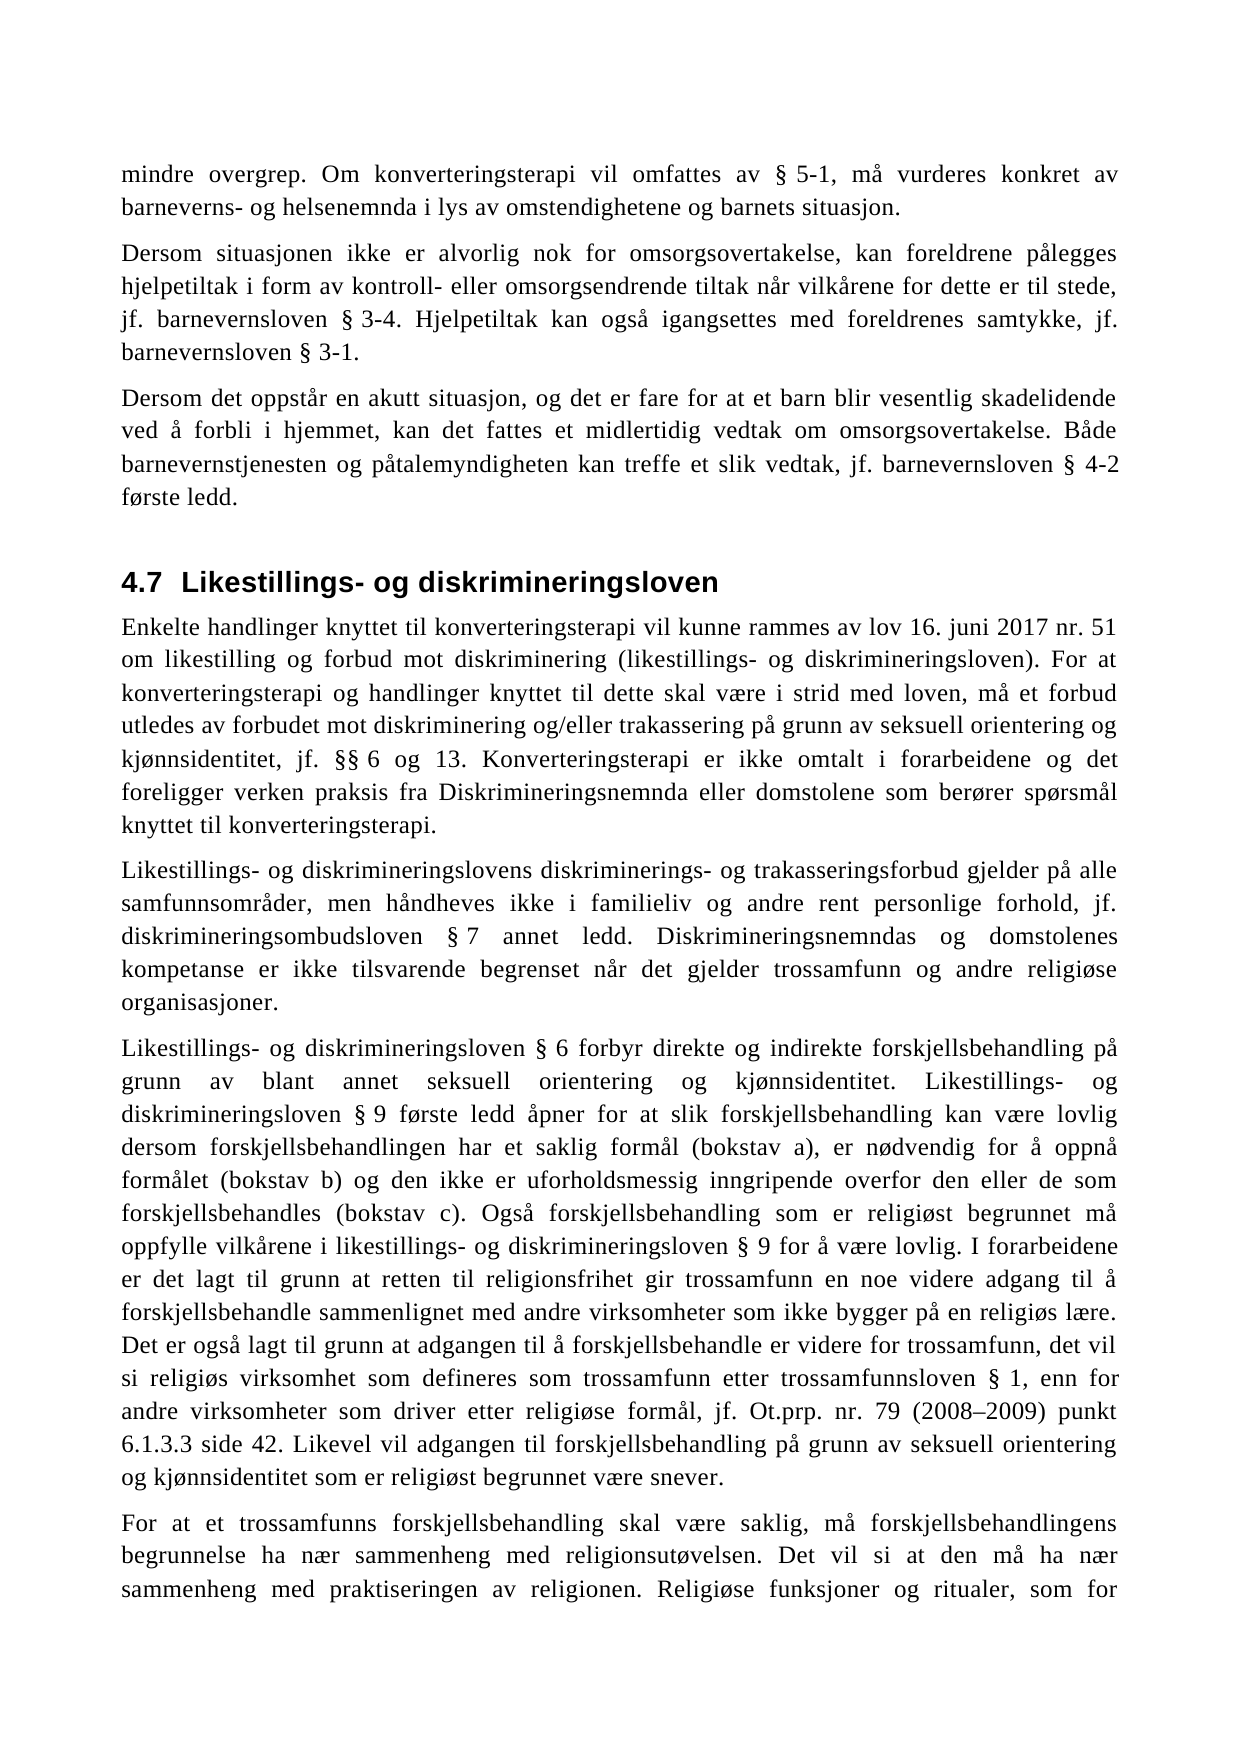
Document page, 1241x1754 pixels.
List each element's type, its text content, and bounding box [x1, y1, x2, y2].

text Dersom situasjonen ikke er alvorlig nok for omsorgsovertakelse, kan foreldrene pålegges hjelpetiltak i form av kontroll- eller omsorgsendrende tiltak når vilkårene for dette er til stede, jf. barnevernsloven § 3-4. Hjelpetiltak kan også igangsettes med foreldrenes samtykke, jf. barnevernsloven § 3-1. [121, 238, 1119, 366]
subtitle Likestillings- og diskrimineringsloven [121, 565, 1119, 598]
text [121, 159, 1119, 221]
text Likestillings- og diskrimineringslovens diskriminerings- og trakasseringsforbud gjelder på alle samfunnsområder, men håndheves ikke i familieliv og andre rent personlige forhold, jf. diskrimineringsombudsloven § 7 annet ledd. Diskrimineringsnemndas og domstolenes kompetanse er ikke tilsvarende begrenset når det gjelder trossamfunn og andre religiøse organisasjoner. [121, 855, 1119, 1016]
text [121, 1508, 1119, 1602]
text Enkelte handlinger knyttet til konverteringsterapi vil kunne rammes av lov 16. juni 2017 nr. 51 om likestilling og forbud mot diskriminering (likestillings- og diskrimineringsloven). For at konverteringsterapi og handlinger knyttet til dette skal være i strid med loven, må et forbud utledes av forbudet mot diskriminering og/eller trakassering på grunn av seksuell orientering og kjønnsidentitet, jf. §§ 6 og 13. Konverteringsterapi er ikke omtalt i forarbeidene og det foreligger verken praksis fra Diskrimineringsnemnda eller domstolene som berører spørsmål knyttet til konverteringsterapi. [121, 612, 1119, 838]
text Dersom det oppstår en akutt situasjon, og det er fare for at et barn blir vesentlig skadelidende ved å forbli i hjemmet, kan det fattes et midlertidig vedtak om omsorgsovertakelse. Både barnevernstjenesten og påtalemyndigheten kan treffe et slik vedtak, jf. barnevernsloven § 4-2 første ledd. [121, 383, 1119, 510]
text Likestillings- og diskrimineringsloven § 6 forbyr direkte og indirekte forskjellsbehandling på grunn av blant annet seksuell orientering og kjønnsidentitet. Likestillings- og diskrimineringsloven § 9 første ledd åpner for at slik forskjellsbehandling kan være lovlig dersom forskjellsbehandlingen har et saklig formål (bokstav a), er nødvendig for å oppnå formålet (bokstav b) og den ikke er uforholdsmessig inngripende overfor den eller de som forskjellsbehandles (bokstav c). Også forskjellsbehandling som er religiøst begrunnet må oppfylle vilkårene i likestillings- og diskrimineringsloven § 9 for å være lovlig. I forarbeidene er det lagt til grunn at retten til religionsfrihet gir trossamfunn en noe videre adgang til å forskjellsbehandle sammenlignet med andre virksomheter som ikke bygger på en religiøs lære. Det er også lagt til grunn at adgangen til å forskjellsbehandle er videre for trossamfunn, det vil si religiøs virksomhet som defineres som trossamfunn etter trossamfunnsloven § 1, enn for andre virksomheter som driver etter religiøse formål, jf. Ot.prp. nr. 79 (2008–2009) punkt 6.1.3.3 side 42. Likevel vil adgangen til forskjellsbehandling på grunn av seksuell orientering og kjønnsidentitet som er religiøst begrunnet være snever. [121, 1033, 1119, 1491]
